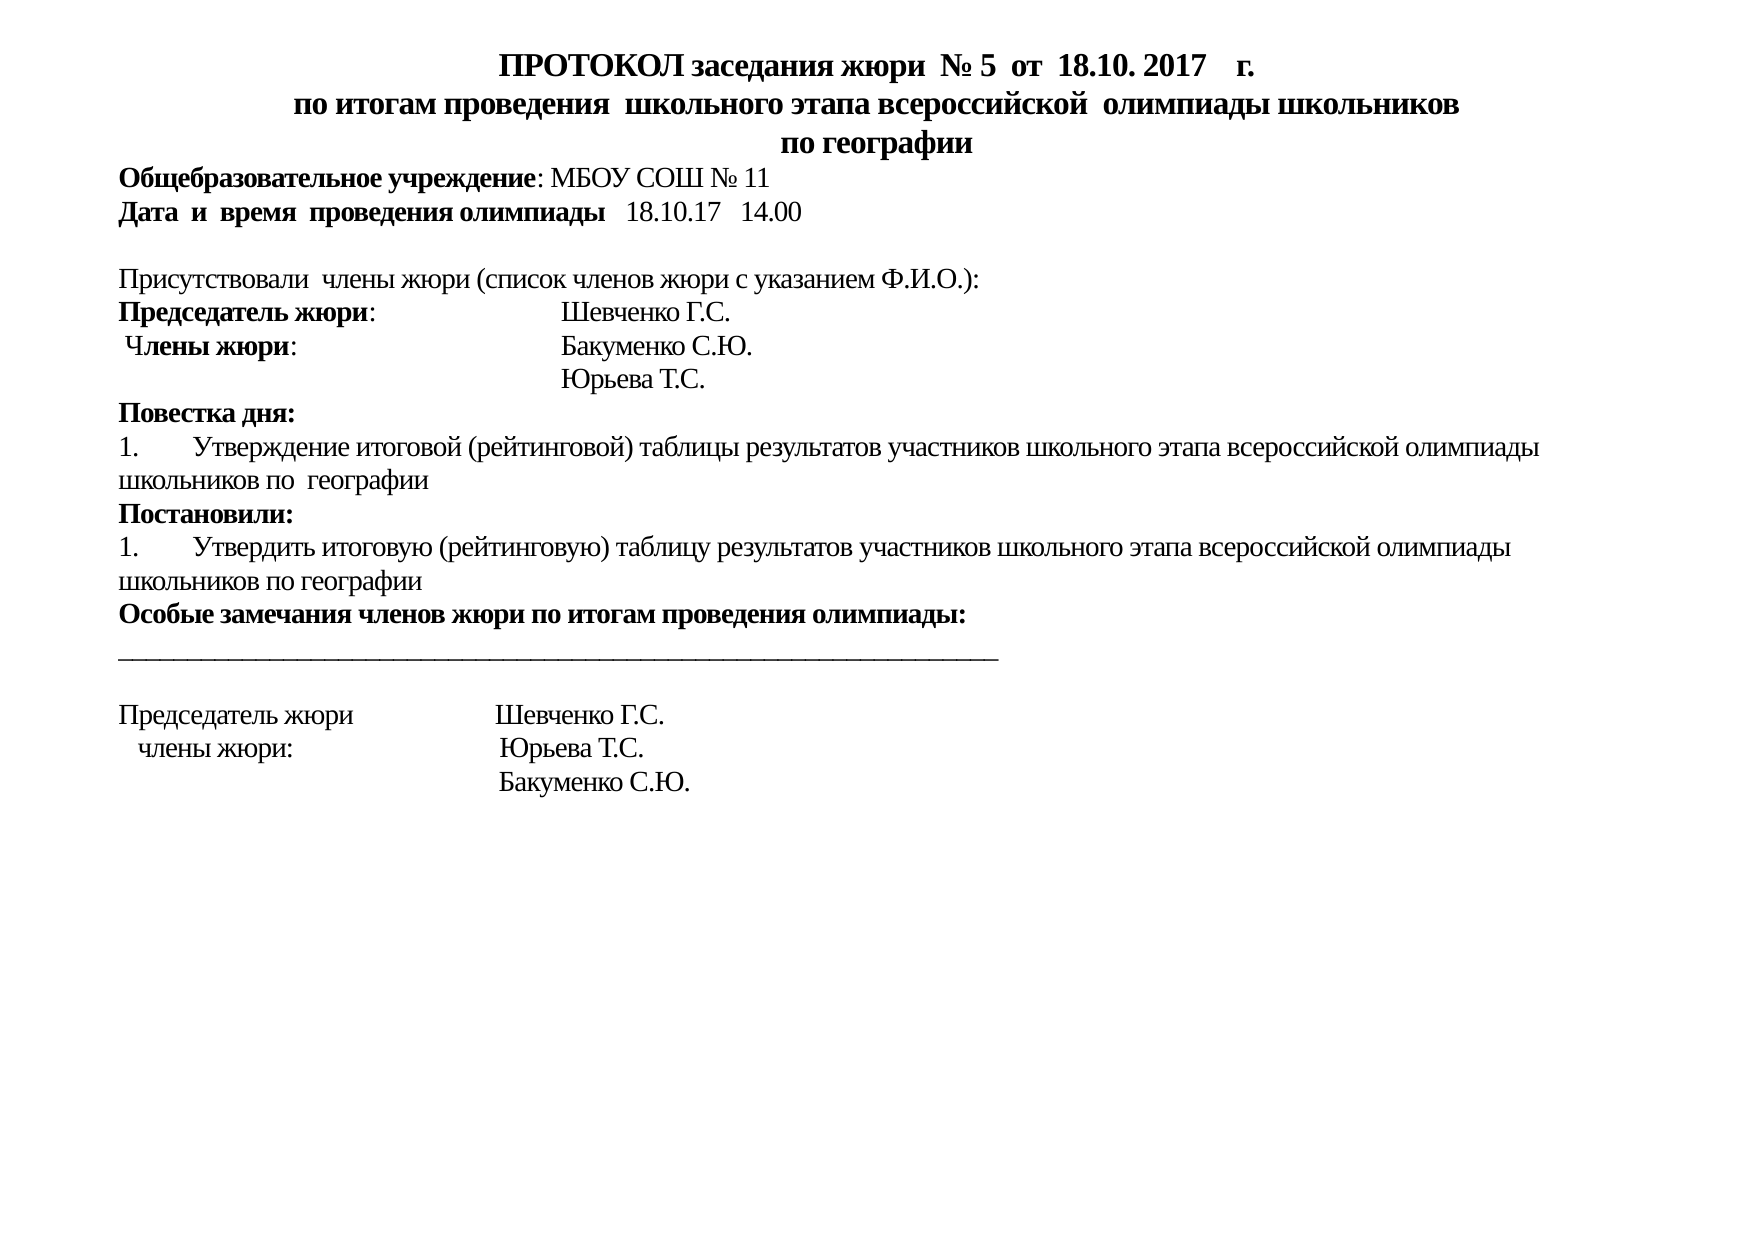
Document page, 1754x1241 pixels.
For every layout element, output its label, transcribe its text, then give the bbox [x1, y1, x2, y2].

text ПРОТОКОЛ заседания жюри № 5 от 18.10. 2017 г. [118, 45, 1636, 84]
text Юрьева Т.С. [118, 362, 1636, 395]
text члены жюри: Юрьева Т.С. [118, 731, 1636, 764]
text Председатель жюри: Шевченко Г.С. [118, 294, 1636, 328]
text Присутствовали члены жюри (список членов жюри с указанием Ф.И.О.): [118, 261, 1636, 294]
text Постановили: [118, 496, 1636, 529]
text по итогам проведения школьного этапа всероссийской олимпиады школьников [118, 84, 1636, 122]
text Бакуменко С.Ю. [118, 764, 1636, 798]
text Особые замечания членов жюри по итогам проведения олимпиады: ________________________________________________________________ [118, 596, 1636, 663]
text Повестка дня: [118, 395, 1636, 429]
text 1. Утверждение итоговой (рейтинговой) таблицы результатов участников школьного этапа всероссийской олимпиады школьников по географии [118, 429, 1636, 496]
text Общебразовательное учреждение: МБОУ СОШ № 11 [118, 160, 1636, 194]
text Дата и время проведения олимпиады 18.10.17 14.00 [118, 194, 1636, 227]
text Члены жюри: Бакуменко С.Ю. [118, 328, 1636, 362]
text Председатель жюри Шевченко Г.С. [118, 697, 1636, 731]
text 1. Утвердить итоговую (рейтинговую) таблицу результатов участников школьного этапа всероссийской олимпиады школьников по географии [118, 529, 1636, 596]
text по географии [118, 122, 1636, 160]
